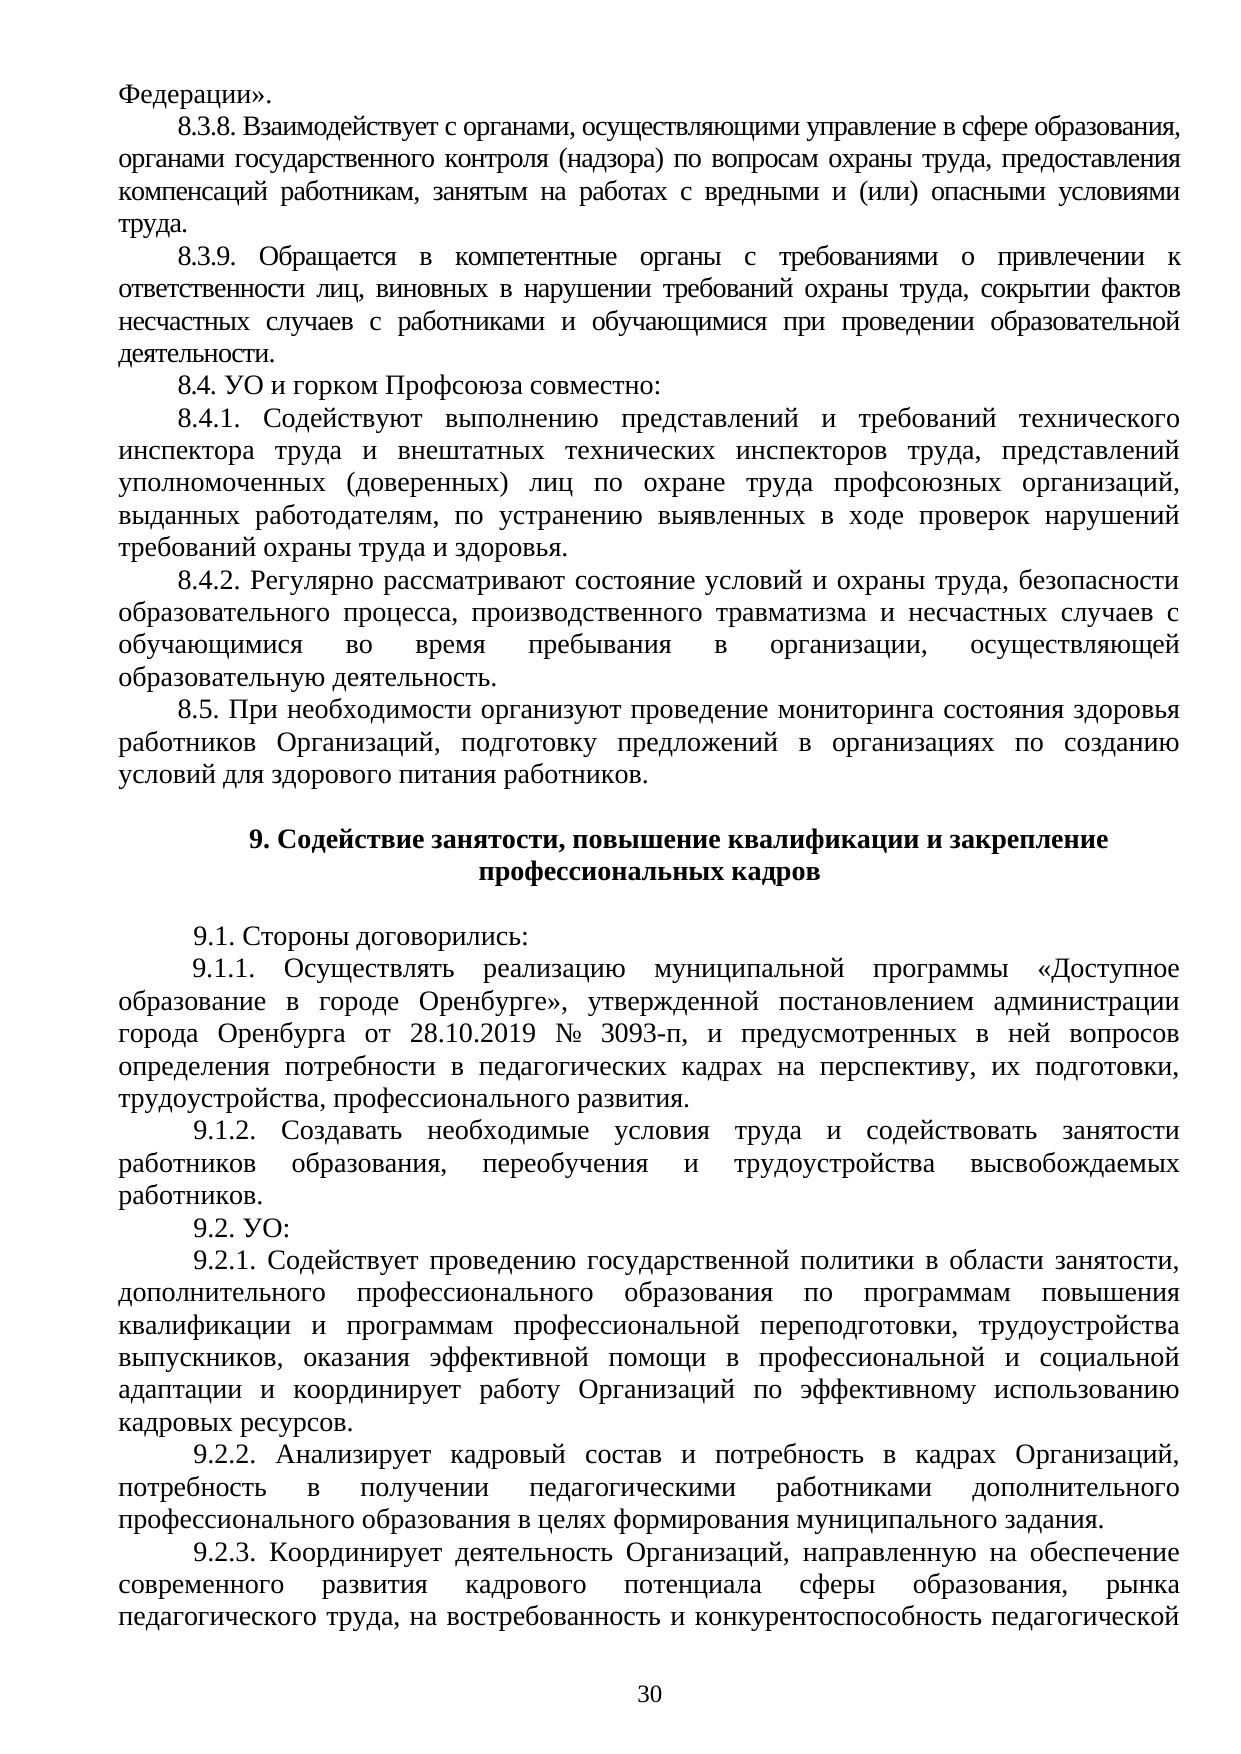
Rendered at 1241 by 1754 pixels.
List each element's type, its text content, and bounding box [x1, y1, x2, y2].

text 8.5. При необходимости организуют проведение мониторинга состояния здоровья работников Организаций, подготовку предложений в организациях по созданию условий для здорового питания работников. [118, 692, 1181, 789]
text 9.2. УО: [118, 1211, 1181, 1243]
text 8.4.2. Регулярно рассматривают состояние условий и охраны труда, безопасности образовательного процесса, производственного травматизма и несчастных случаев с обучающимися во время пребывания в организации, осуществляющей образовательную деятельность. [118, 563, 1181, 692]
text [118, 1534, 1181, 1632]
text 8.3.8. Взаимодействует с органами, осуществляющими управление в сфере образования, органами государственного контроля (надзора) по вопросам охраны труда, предоставления компенсаций работникам, занятым на работах с вредными и (или) опасными условиями труда. [118, 109, 1181, 239]
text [118, 77, 1181, 109]
text 9.2.1. Содействует проведению государственной политики в области занятости, дополнительного профессионального образования по программам повышения квалификации и программам профессиональной переподготовки, трудоустройства выпускников, оказания эффективной помощи в профессиональной и социальной адаптации и координирует работу Организаций по эффективному использованию кадровых ресурсов. [118, 1243, 1181, 1437]
text 8.4. УО и горком Профсоюза совместно: [118, 368, 1181, 401]
text 9.1.2. Создавать необходимые условия труда и содействовать занятости работников образования, переобучения и трудоустройства высвобождаемых работников. [118, 1113, 1181, 1211]
text 8.4.1. Содействуют выполнению представлений и требований технического инспектора труда и внештатных технических инспекторов труда, представлений уполномоченных (доверенных) лиц по охране труда профсоюзных организаций, выданных работодателям, по устранению выявленных в ходе проверок нарушений требований охраны труда и здоровья. [118, 401, 1181, 563]
text 9. Содействие занятости, повышение квалификации и закрепление профессиональных кадров [118, 822, 1181, 887]
text 9.1. Стороны договорились: [118, 919, 1181, 951]
text 9.1.1. Осуществлять реализацию муниципальной программы «Доступное образование в городе Оренбурге», утвержденной постановлением администрации города Оренбурга от 28.10.2019 № 3093-п, и предусмотренных в ней вопросов определения потребности в педагогических кадрах на перспективу, их подготовки, трудоустройства, профессионального развития. [118, 951, 1181, 1113]
text 8.3.9. Обращается в компетентные органы с требованиями о привлечении к ответственности лиц, виновных в нарушении требований охраны труда, сокрытии фактов несчастных случаев с работниками и обучающимися при проведении образовательной деятельности. [118, 239, 1181, 368]
text 9.2.2. Анализирует кадровый состав и потребность в кадрах Организаций, потребность в получении педагогическими работниками дополнительного профессионального образования в целях формирования муниципального задания. [118, 1437, 1181, 1534]
